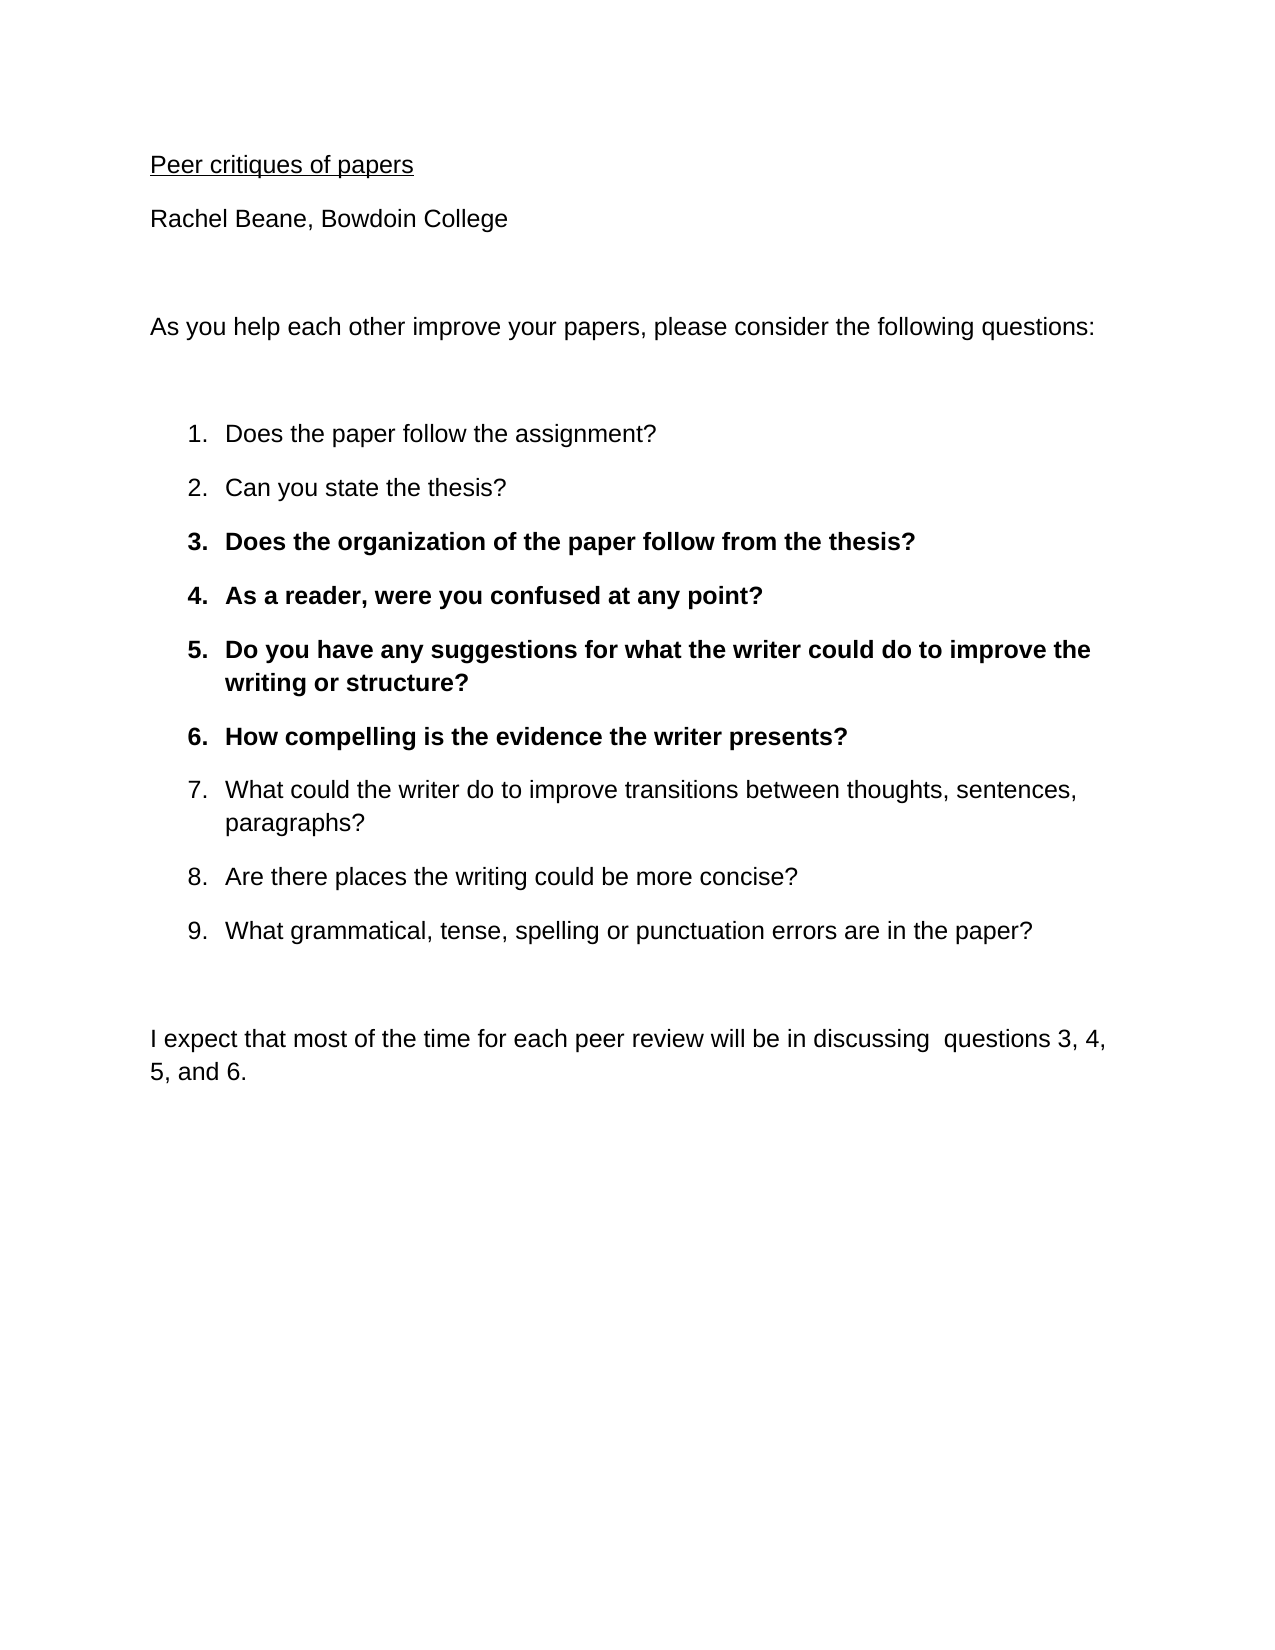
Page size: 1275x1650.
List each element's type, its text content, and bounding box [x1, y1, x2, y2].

list Are there places the writing could be more concise? [187, 862, 1125, 891]
text Rachel Beane, Bowdoin College [150, 204, 1125, 233]
text As you help each other improve your papers, please consider the following questions: [150, 312, 1125, 340]
list Does the paper follow the assignment? [187, 419, 1125, 448]
list What grammatical, tense, spelling or punctuation errors are in the paper? [187, 916, 1125, 945]
list Can you state the thesis? [187, 473, 1125, 502]
text I expect that most of the time for each peer review will be in discussing questions 3, 4, 5, and 6. [150, 1024, 1125, 1086]
list As a reader, were you confused at any point? [187, 581, 1125, 609]
list Do you have any suggestions for what the writer could do to improve the writing or structure? [187, 635, 1125, 696]
list How compelling is the evidence the writer presents? [187, 722, 1125, 750]
list What could the writer do to improve transitions between thoughts, sentences, paragraphs? [187, 775, 1125, 837]
list Does the organization of the paper follow from the thesis? [187, 527, 1125, 556]
text Peer critiques of papers [150, 150, 1125, 179]
